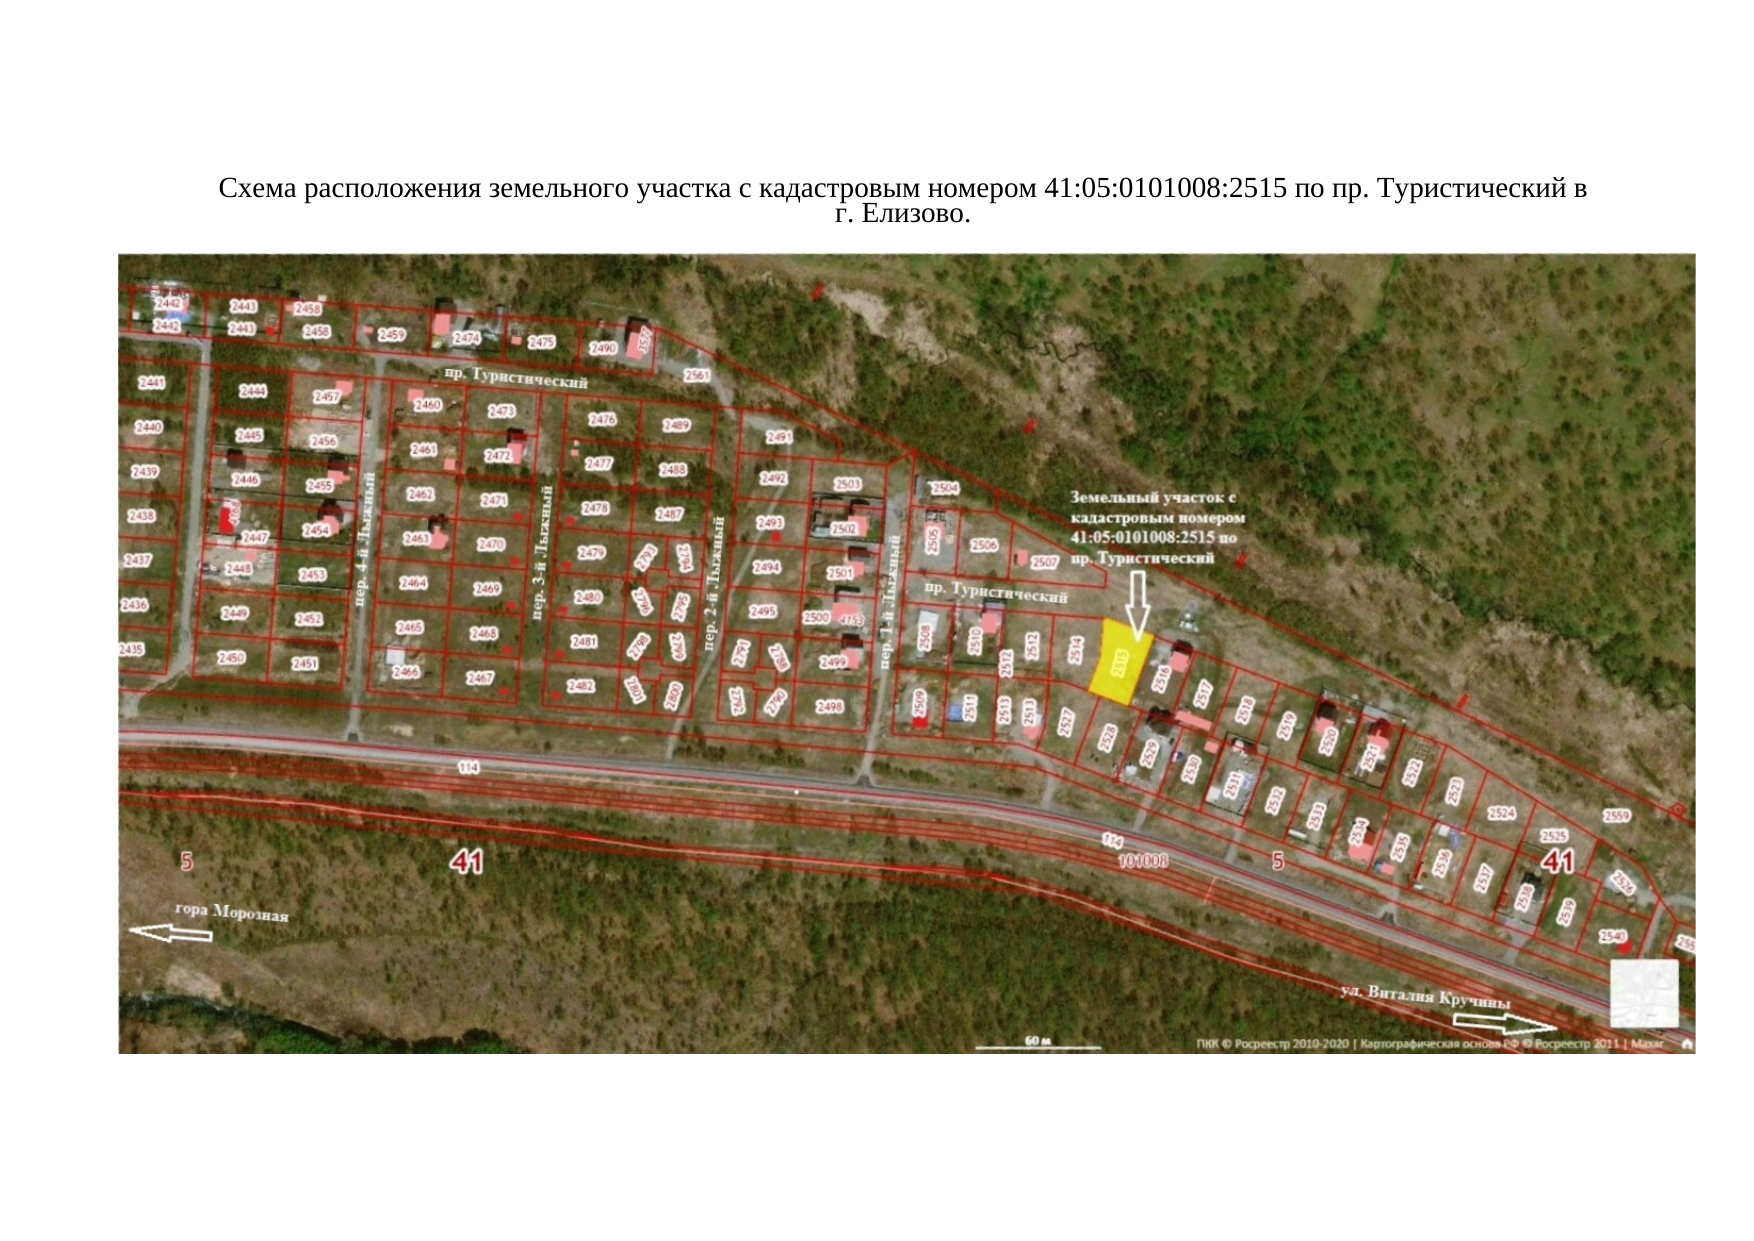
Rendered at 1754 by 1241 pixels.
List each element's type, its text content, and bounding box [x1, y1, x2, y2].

picture [118, 252, 1696, 1054]
text Схема расположения земельного участка с кадастровым номером 41:05:0101008:2515 по пр. Туристический в г. Елизово. [170, 177, 1636, 227]
